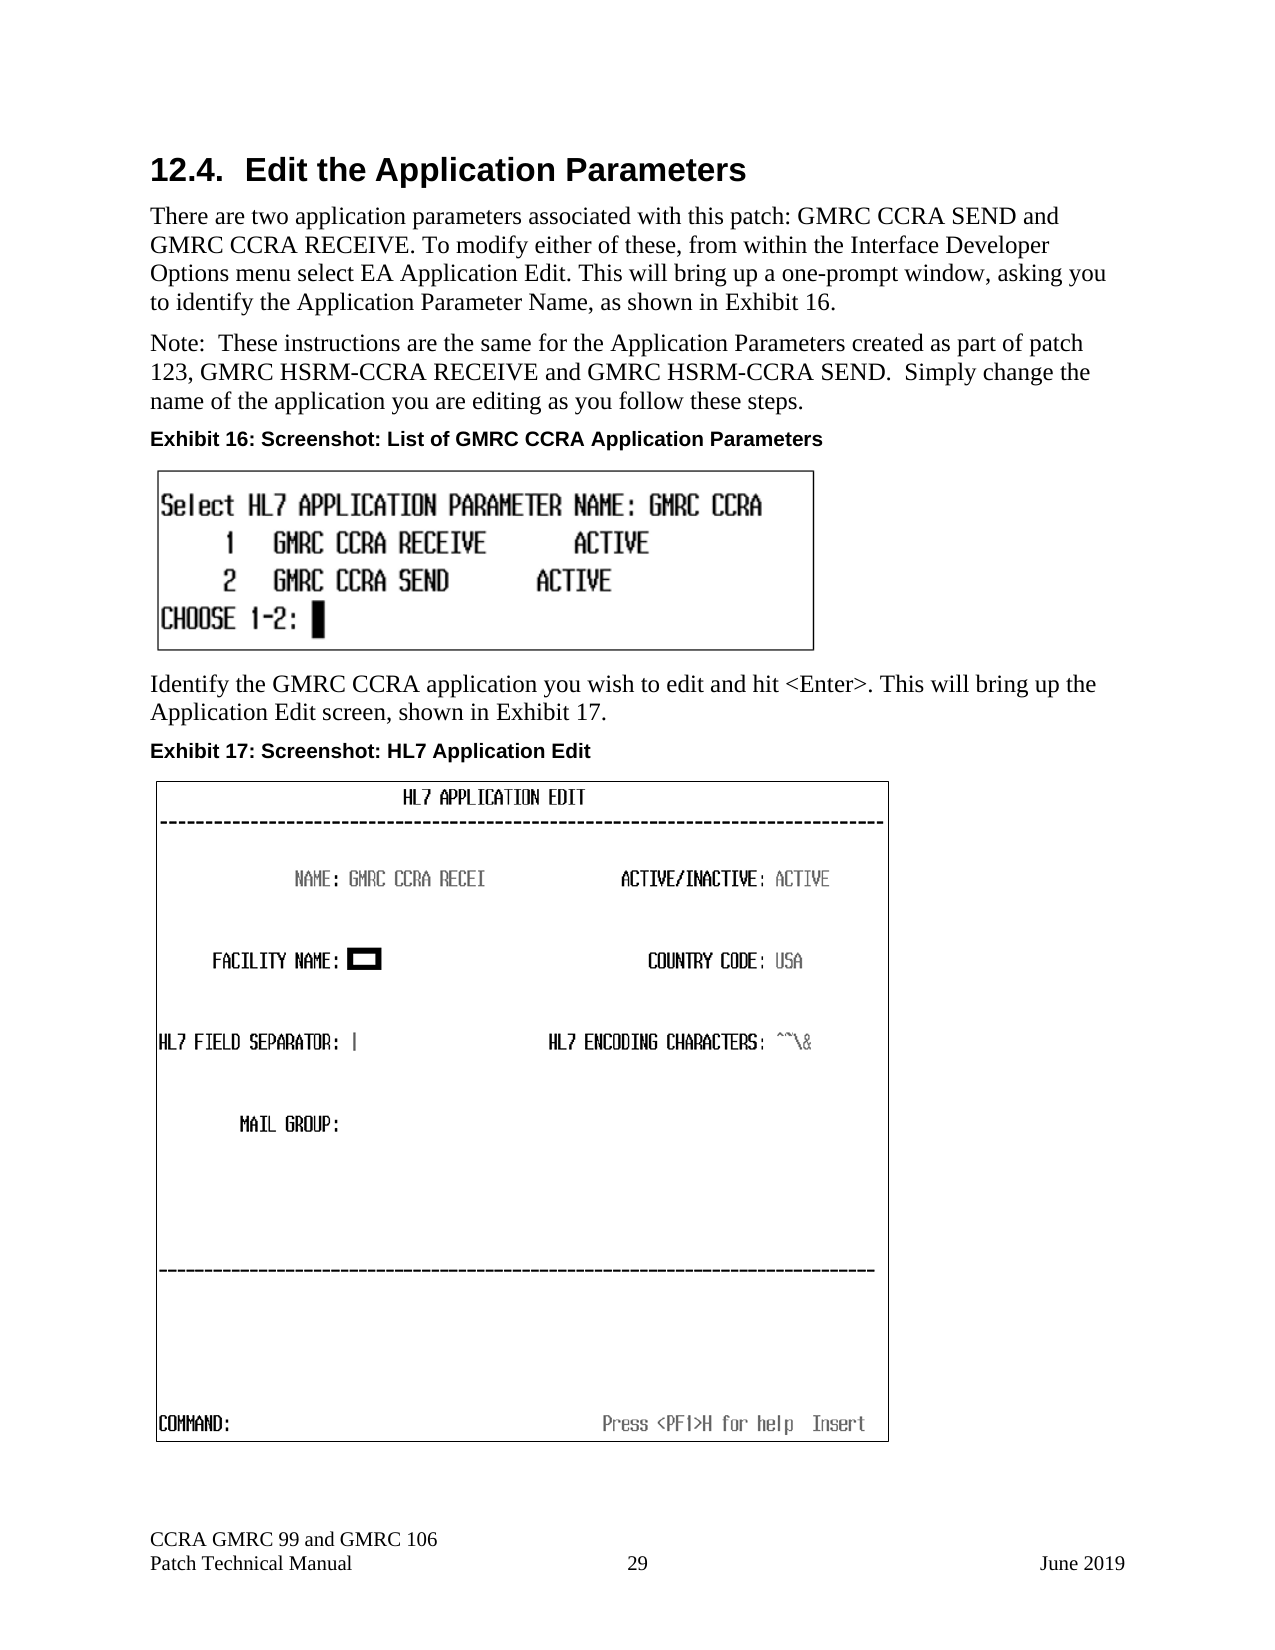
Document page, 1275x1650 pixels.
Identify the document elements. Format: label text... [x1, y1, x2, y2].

text Exhibit 17: Screenshot: HL7 Application Edit [150, 739, 1125, 763]
picture [150, 463, 823, 657]
subtitle Edit the Application Parameters [150, 150, 1125, 188]
text Exhibit 16: Screenshot: List of GMRC CCRA Application Parameters [150, 427, 1125, 451]
text Note: These instructions are the same for the Application Parameters created as part of patch 123, GMRC HSRM-CCRA RECEIVE and GMRC HSRM-CCRA SEND. Simply change the name of the application you are editing as you follow these steps. [150, 328, 1125, 415]
picture [150, 775, 897, 1450]
text There are two application parameters associated with this patch: GMRC CCRA SEND and GMRC CCRA RECEIVE. To modify either of these, from within the Interface Developer Options menu select EA Application Edit. This will bring up a one-prompt window, asking you to identify the Application Parameter Name, as shown in Exhibit 16. [150, 201, 1125, 316]
text Identify the GMRC CCRA application you wish to edit and hit <Enter>. This will bring up the Application Edit screen, shown in Exhibit 17. [150, 669, 1125, 726]
